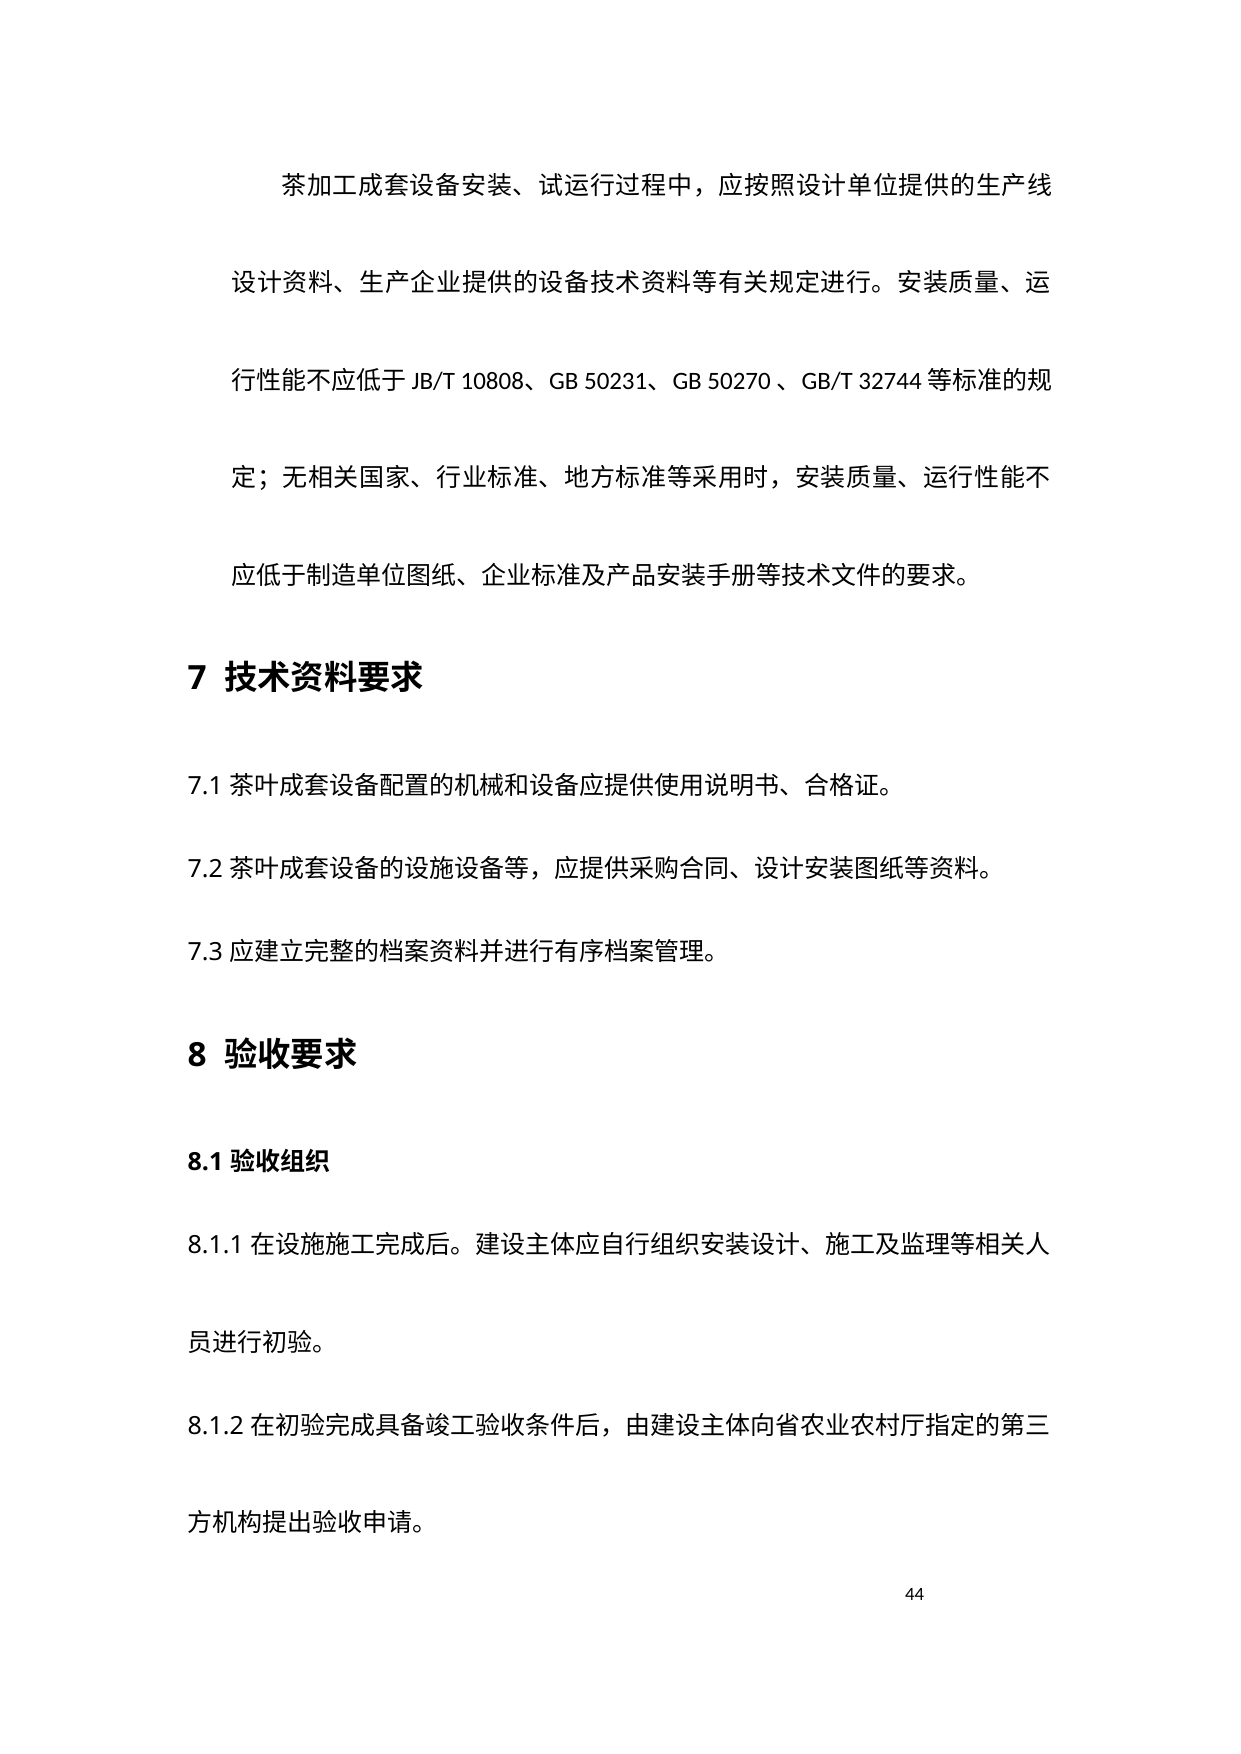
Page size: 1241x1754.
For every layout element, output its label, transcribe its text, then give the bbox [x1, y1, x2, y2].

text 8.1 验收组织 [187, 1127, 1053, 1192]
subtitle 8 验收要求 [187, 1027, 1053, 1076]
text 8.1.2 在初验完成具备竣工验收条件后，由建设主体向省农业农村厅指定的第三方机构提出验收申请。 [187, 1391, 1053, 1553]
subtitle 7 技术资料要求 [187, 651, 1053, 699]
text 7.3 应建立完整的档案资料并进行有序档案管理。 [187, 917, 1053, 982]
text 8.1.1 在设施施工完成后。建设主体应自行组织安装设计、施工及监理等相关人员进行初验。 [187, 1210, 1053, 1373]
text 茶加工成套设备安装、试运行过程中，应按照设计单位提供的生产线设计资料、生产企业提供的设备技术资料等有关规定进行。安装质量、运行性能不应低于JB/T 10808、GB 50231、GB 50270 、GB/T 32744 等标准的规定；无相关国家、行业标准、地方标准等采用时，安装质量、运行性能不应低于制造单位图纸、企业标准及产品安装手册等技术文件的要求。 [231, 151, 1053, 606]
text 7.2 茶叶成套设备的设施设备等，应提供采购合同、设计安装图纸等资料。 [187, 834, 1053, 899]
text 7.1 茶叶成套设备配置的机械和设备应提供使用说明书、合格证。 [187, 751, 1053, 816]
